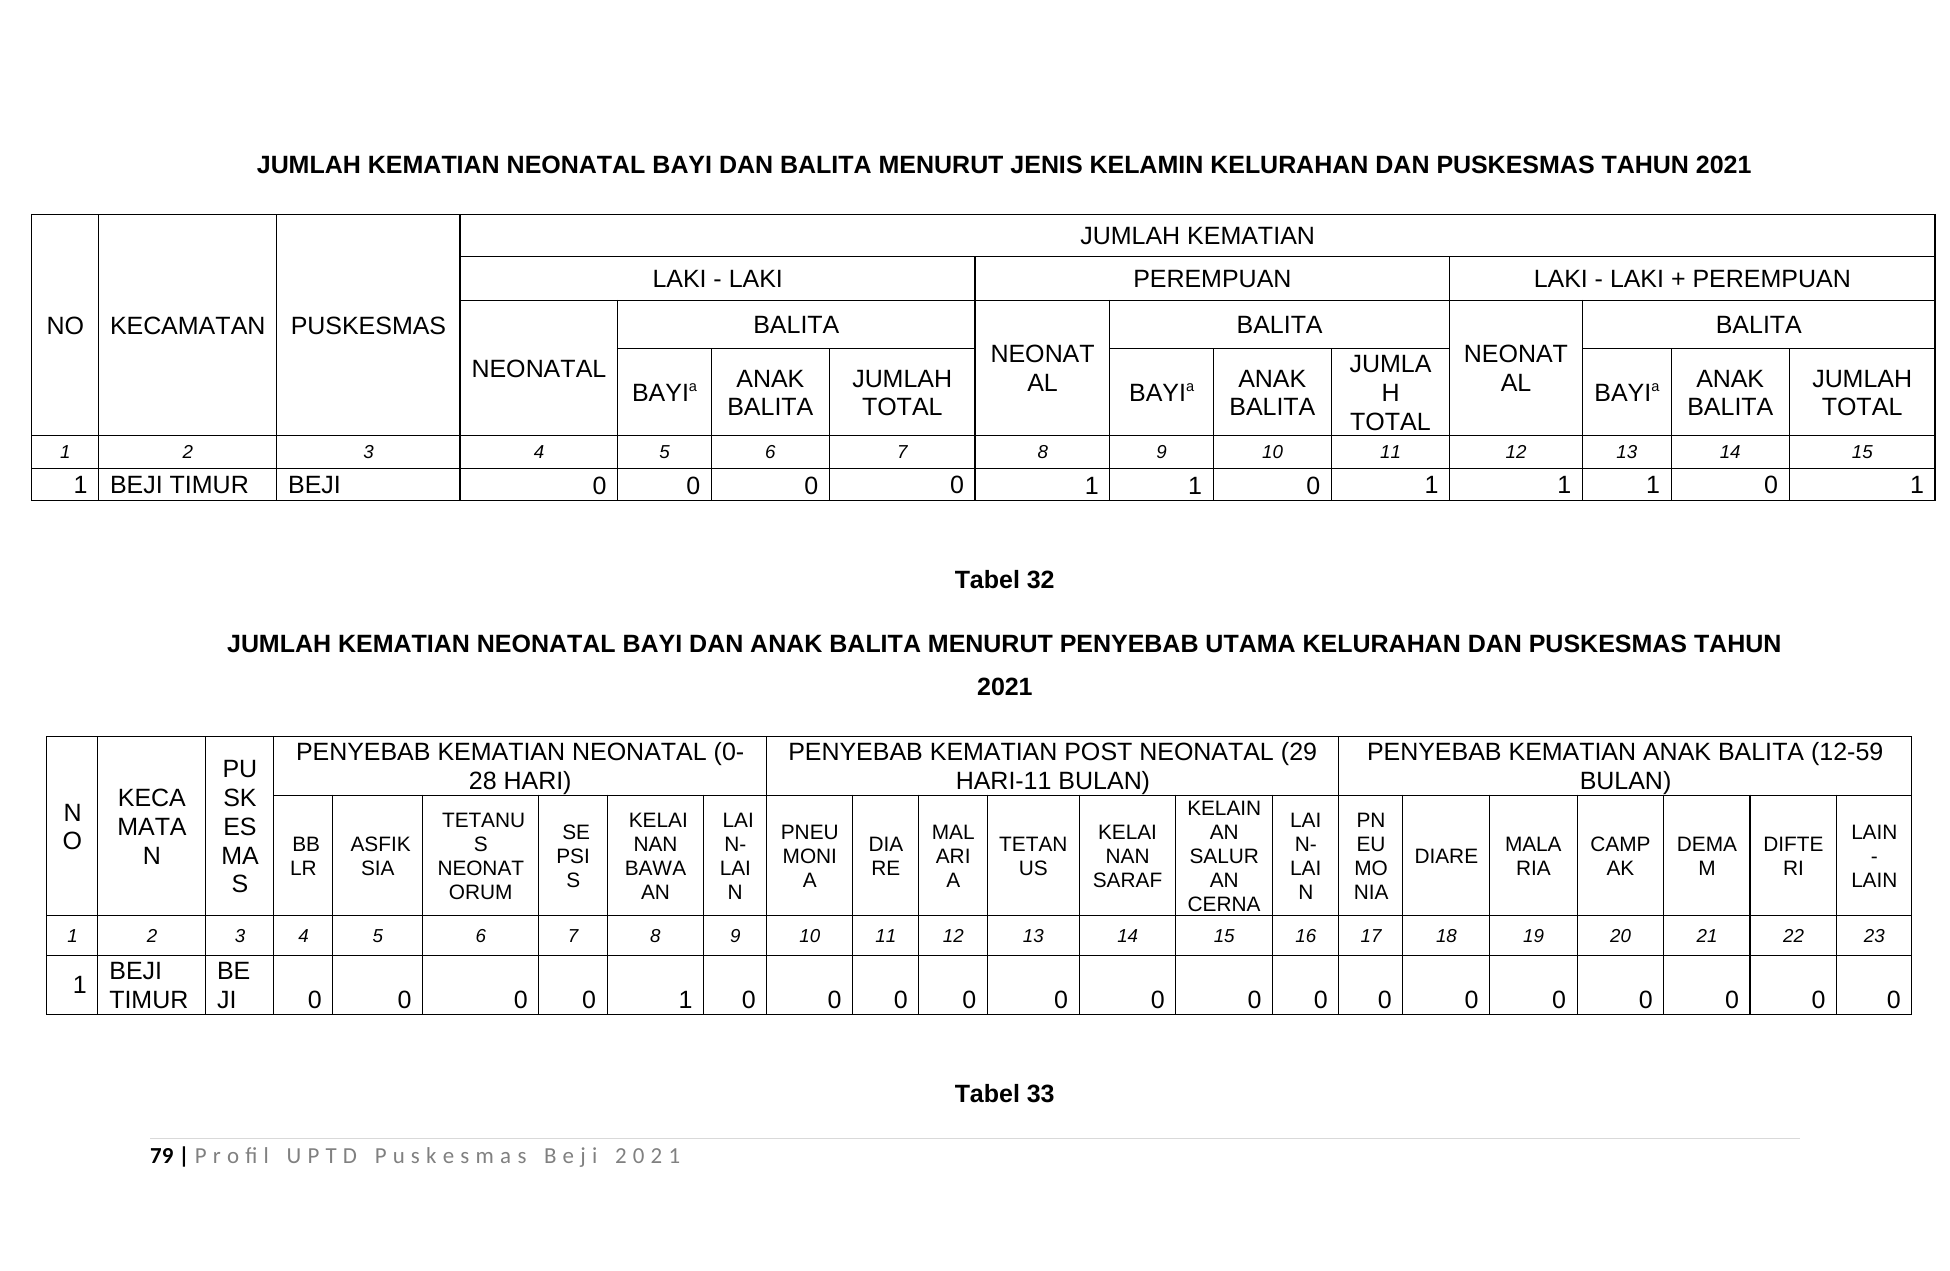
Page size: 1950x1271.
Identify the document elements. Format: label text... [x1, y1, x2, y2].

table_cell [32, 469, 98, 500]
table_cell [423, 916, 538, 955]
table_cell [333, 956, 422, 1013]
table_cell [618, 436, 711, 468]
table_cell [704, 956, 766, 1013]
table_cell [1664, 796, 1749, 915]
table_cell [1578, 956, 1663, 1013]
text JUMLAH KEMATIAN NEONATAL BAYI DAN ANAK BALITA MENURUT PENYEBAB UTAMA KELURAHAN DAN PUSKESMAS TAHUN 2021 [209, 629, 1800, 701]
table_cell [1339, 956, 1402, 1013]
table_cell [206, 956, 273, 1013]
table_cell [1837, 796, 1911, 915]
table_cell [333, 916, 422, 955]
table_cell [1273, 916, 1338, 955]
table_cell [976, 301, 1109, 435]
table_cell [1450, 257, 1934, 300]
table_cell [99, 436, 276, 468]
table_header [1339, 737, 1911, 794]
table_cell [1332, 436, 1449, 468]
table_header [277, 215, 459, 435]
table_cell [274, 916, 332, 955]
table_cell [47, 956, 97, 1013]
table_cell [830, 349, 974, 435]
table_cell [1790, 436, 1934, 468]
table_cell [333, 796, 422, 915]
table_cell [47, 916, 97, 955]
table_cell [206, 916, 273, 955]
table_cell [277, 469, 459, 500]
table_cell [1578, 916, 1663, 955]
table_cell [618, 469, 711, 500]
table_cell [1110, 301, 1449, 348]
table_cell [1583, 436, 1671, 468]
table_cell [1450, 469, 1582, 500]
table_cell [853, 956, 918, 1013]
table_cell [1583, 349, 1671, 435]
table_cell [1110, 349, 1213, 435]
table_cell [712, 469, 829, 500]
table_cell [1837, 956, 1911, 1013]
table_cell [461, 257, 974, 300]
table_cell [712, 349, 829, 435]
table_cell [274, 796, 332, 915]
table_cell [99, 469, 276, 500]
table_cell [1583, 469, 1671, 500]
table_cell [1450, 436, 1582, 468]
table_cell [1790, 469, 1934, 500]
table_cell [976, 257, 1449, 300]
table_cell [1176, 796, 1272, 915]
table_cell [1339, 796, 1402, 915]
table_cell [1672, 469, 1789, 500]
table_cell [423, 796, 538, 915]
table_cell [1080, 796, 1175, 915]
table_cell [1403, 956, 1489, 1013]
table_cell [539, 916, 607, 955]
text JUMLAH KEMATIAN NEONATAL BAYI DAN BALITA MENURUT JENIS KELAMIN KELURAHAN DAN PUSKESMAS TAHUN 2021 [209, 150, 1800, 179]
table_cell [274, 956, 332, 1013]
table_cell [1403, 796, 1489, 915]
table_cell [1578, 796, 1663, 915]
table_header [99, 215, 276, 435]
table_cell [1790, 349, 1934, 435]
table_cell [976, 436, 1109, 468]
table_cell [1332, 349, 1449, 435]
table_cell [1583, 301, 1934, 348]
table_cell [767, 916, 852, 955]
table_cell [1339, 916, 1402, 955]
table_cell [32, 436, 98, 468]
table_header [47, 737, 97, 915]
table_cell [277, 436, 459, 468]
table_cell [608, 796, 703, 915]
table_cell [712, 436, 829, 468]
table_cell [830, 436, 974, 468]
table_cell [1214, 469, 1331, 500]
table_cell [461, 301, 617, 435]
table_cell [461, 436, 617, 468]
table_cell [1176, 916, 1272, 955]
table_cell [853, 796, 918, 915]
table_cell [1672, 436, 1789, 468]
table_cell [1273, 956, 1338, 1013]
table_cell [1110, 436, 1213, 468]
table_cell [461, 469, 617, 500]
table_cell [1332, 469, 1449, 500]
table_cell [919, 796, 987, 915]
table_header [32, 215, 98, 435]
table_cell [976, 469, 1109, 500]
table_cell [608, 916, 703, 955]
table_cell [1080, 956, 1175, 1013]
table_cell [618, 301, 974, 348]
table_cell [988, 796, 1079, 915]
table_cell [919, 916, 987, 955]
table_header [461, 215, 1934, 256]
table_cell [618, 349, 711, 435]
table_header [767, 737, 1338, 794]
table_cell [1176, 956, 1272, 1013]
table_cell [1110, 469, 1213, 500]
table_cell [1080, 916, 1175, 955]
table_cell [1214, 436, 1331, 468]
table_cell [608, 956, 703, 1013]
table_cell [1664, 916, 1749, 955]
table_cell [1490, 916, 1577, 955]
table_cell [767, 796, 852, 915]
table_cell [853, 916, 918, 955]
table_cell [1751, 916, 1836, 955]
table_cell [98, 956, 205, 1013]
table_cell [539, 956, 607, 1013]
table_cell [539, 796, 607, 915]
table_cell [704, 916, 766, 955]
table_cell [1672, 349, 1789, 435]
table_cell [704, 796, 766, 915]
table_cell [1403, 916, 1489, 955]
text Tabel 32 [209, 565, 1800, 594]
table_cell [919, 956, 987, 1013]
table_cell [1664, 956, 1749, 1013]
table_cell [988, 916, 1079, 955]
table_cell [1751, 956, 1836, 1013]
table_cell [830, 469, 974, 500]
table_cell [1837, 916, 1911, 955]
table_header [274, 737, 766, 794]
text Tabel 33 [209, 1078, 1800, 1107]
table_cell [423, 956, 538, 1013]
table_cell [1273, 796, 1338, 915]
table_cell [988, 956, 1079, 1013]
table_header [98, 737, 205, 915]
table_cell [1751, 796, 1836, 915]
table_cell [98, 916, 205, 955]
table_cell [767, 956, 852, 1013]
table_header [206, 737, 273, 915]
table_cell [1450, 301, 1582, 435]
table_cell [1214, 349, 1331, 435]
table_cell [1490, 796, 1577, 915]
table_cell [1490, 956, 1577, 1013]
